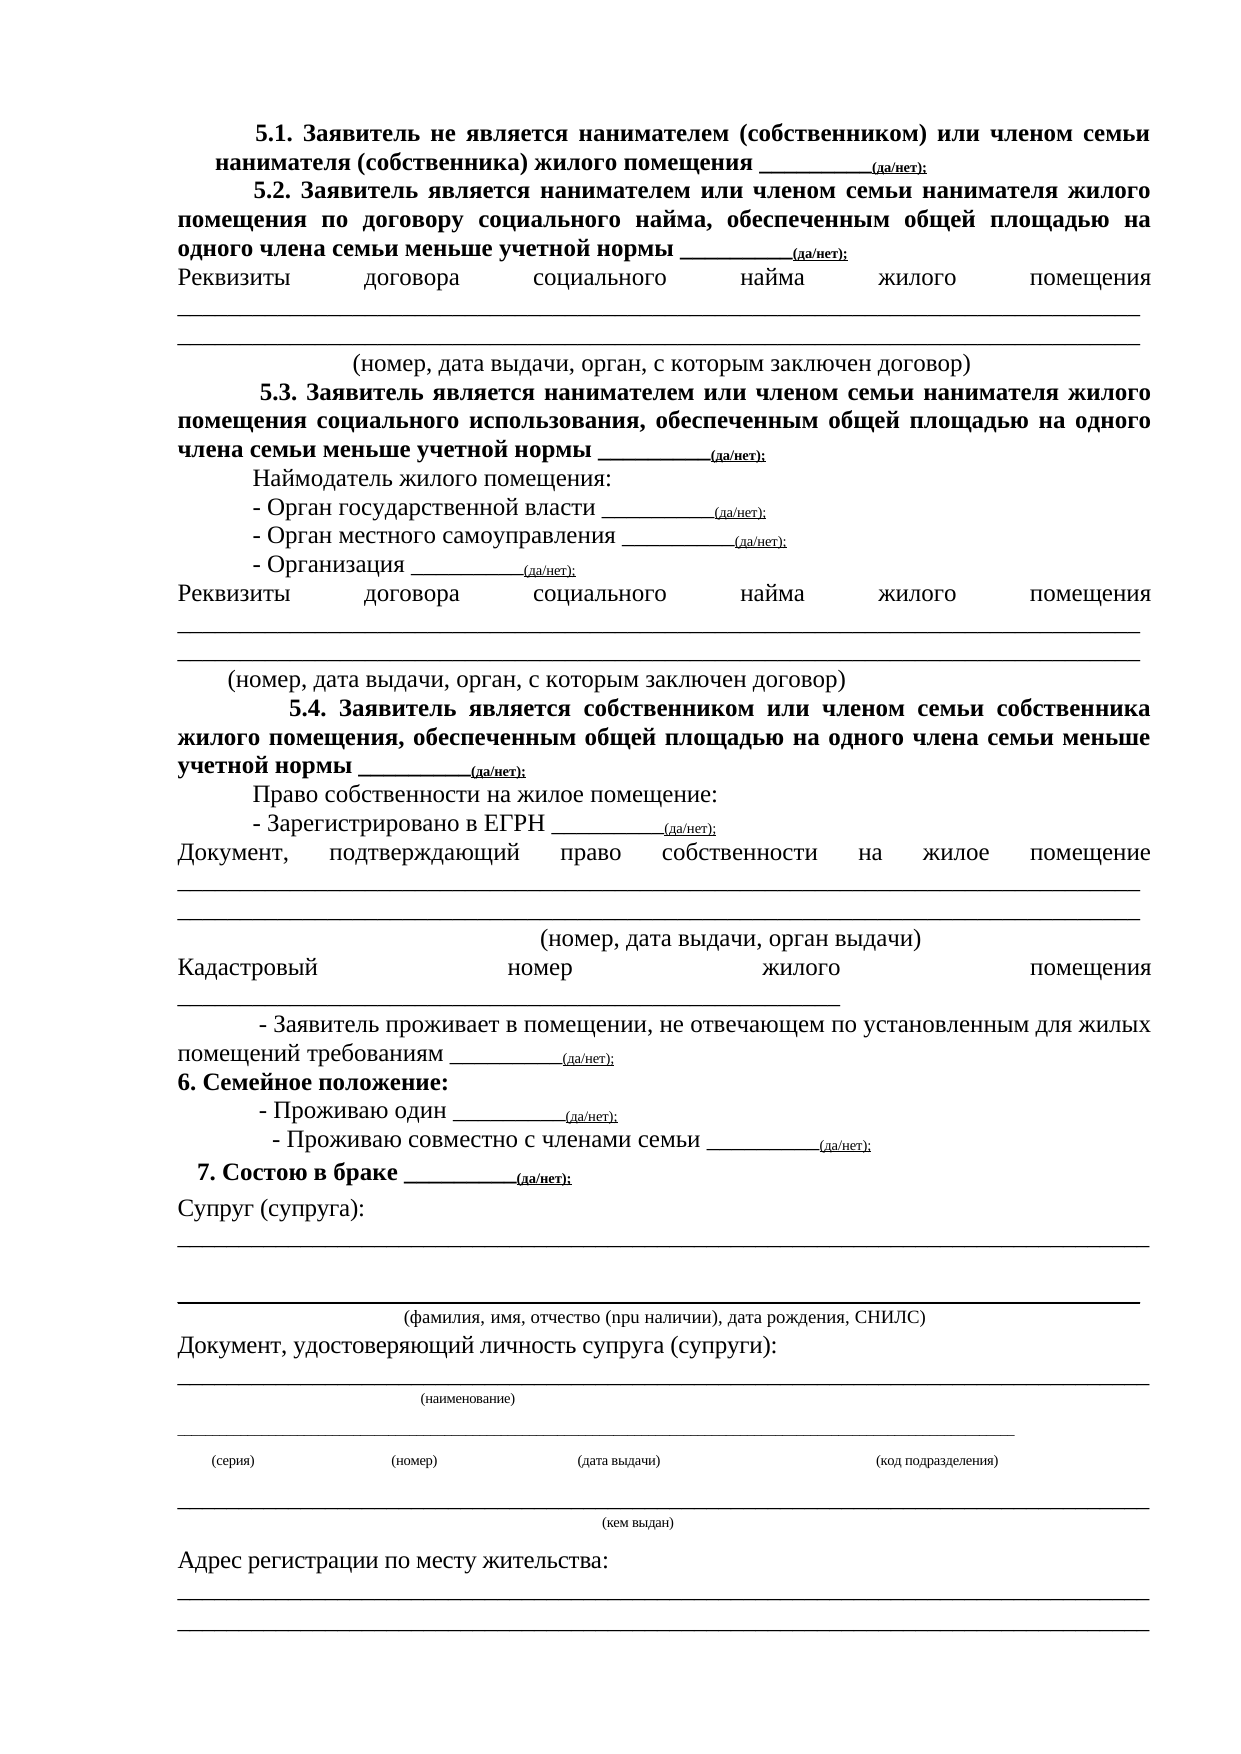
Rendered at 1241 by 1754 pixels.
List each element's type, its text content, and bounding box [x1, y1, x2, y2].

text _______________________________________________________________________________ [177, 1605, 1152, 1633]
text _______________________________________________________________________________ [177, 1483, 1152, 1512]
text Супруг (супруга): _______________________________________________________________________________ [177, 1193, 1152, 1250]
text Документ, удостоверяющий личность супруга (супруги): _______________________________________________________________________________ [177, 1330, 1152, 1387]
text _______________________________________________________________________________________________________________________ [177, 1421, 1152, 1449]
text - Орган местного самоуправления _________(да/нет); [177, 521, 1152, 549]
text 5.2. Заявитель является нанимателем или членом семьи нанимателя жилого помещения по договору социального найма, обеспеченным общей площадью на одного члена семьи меньше учетной нормы _________(да/нет); [177, 176, 1152, 262]
text _____________________________________________________________________________ [177, 1277, 1152, 1306]
text _____________________________________________________________________________ [177, 894, 1152, 923]
text - Орган государственной власти _________(да/нет); [177, 492, 1152, 521]
text (номер, дата выдачи, орган, с которым заключен договор) [177, 348, 1152, 377]
text _____________________________________________________________________________ [177, 636, 1152, 664]
text (фамилия, имя, отчество (npu наличии), дата рождения, СНИЛС) [177, 1306, 1152, 1328]
text (наименование) [177, 1390, 1152, 1418]
text (кем выдан) [177, 1514, 1152, 1543]
text 5.3. Заявитель является нанимателем или членом семьи нанимателя жилого помещения социального использования, обеспеченным общей площадью на одного члена семьи меньше учетной нормы _________(да/нет); [177, 377, 1152, 463]
text (номер, дата выдачи, орган выдачи) [177, 923, 1152, 952]
text Адрес регистрации по месту жительства: _______________________________________________________________________________ [177, 1545, 1152, 1602]
text 5.4. Заявитель является собственником или членом семьи собственника жилого помещения, обеспеченным общей площадью на одного члена семьи меньше учетной нормы _________(да/нет); [177, 693, 1152, 779]
text 7. Состою в браке _________(да/нет); [197, 1157, 1152, 1186]
text Кадастровый номер жилого помещения _____________________________________________________ [177, 952, 1152, 1009]
text Документ, подтверждающий право собственности на жилое помещение _____________________________________________________________________________ [177, 837, 1152, 894]
text Право собственности на жилое помещение: [177, 779, 1152, 808]
text - Заявитель проживает в помещении, не отвечающем по установленным для жилых помещений требованиям _________(да/нет); [177, 1009, 1152, 1067]
text - Проживаю совместно с членами семьи _________(да/нет); [197, 1124, 1152, 1153]
text Реквизиты договора социального найма жилого помещения _____________________________________________________________________________ [177, 262, 1152, 319]
text Наймодатель жилого помещения: [177, 463, 1152, 492]
text - Организация _________(да/нет); [177, 549, 1152, 578]
text - Зарегистрировано в ЕГРН _________(да/нет); [177, 808, 1152, 837]
text 5.1. Заявитель не является нанимателем (собственником) или членом семьи нанимателя (собственника) жилого помещения _________(да/нет); [215, 118, 1152, 176]
text - Проживаю один _________(да/нет); [177, 1096, 1152, 1124]
text (серия) (номер) (дата выдачи) (код подразделения) [177, 1452, 1152, 1481]
text (номер, дата выдачи, орган, с которым заключен договор) [177, 664, 1152, 693]
text Реквизиты договора социального найма жилого помещения _____________________________________________________________________________ [177, 578, 1152, 636]
text 6. Семейное положение: [177, 1067, 1152, 1096]
text _____________________________________________________________________________ [177, 319, 1152, 348]
